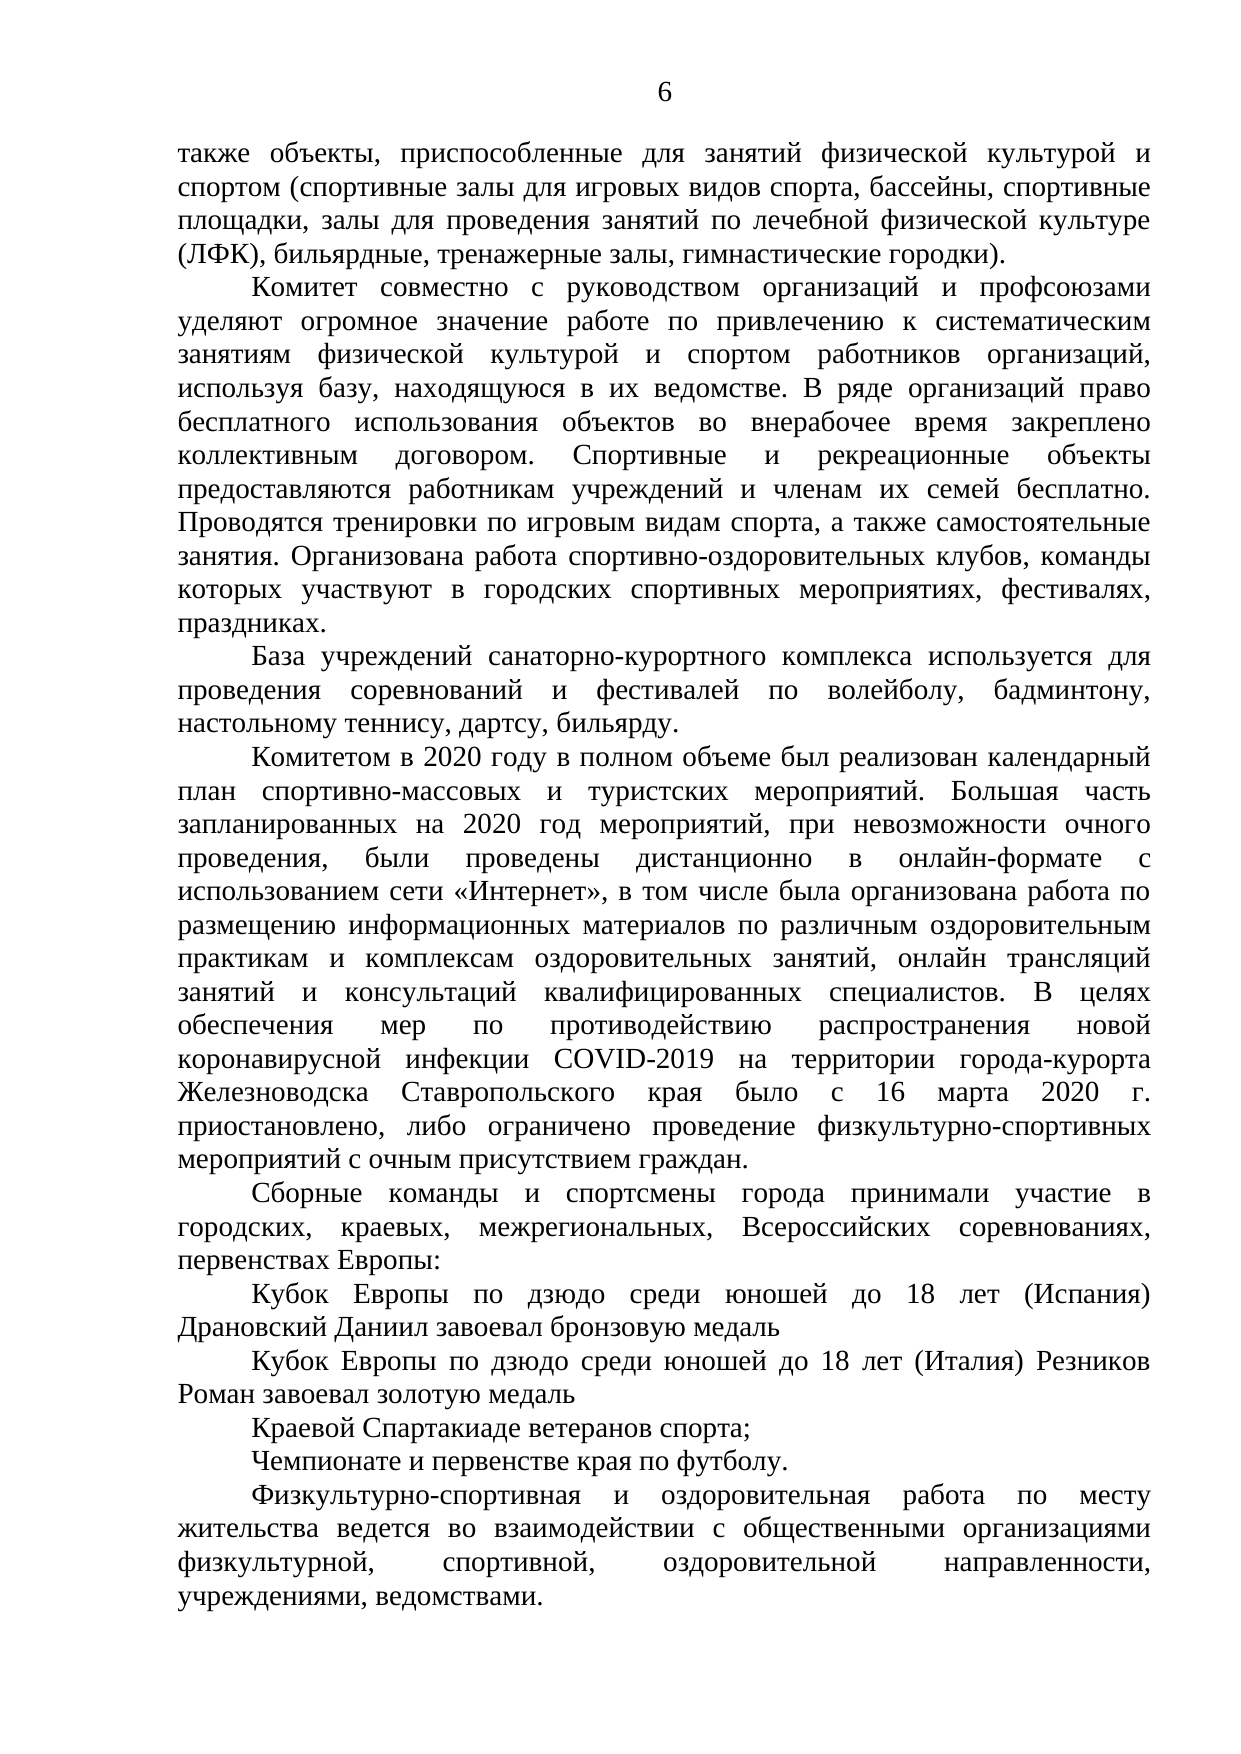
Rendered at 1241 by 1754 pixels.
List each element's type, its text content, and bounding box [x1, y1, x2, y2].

text Краевой Спартакиаде ветеранов спорта; [177, 1410, 1152, 1443]
text Кубок Европы по дзюдо среди юношей до 18 лет (Испания) Драновский Даниил завоевал бронзовую медаль [177, 1276, 1152, 1343]
text Комитет совместно с руководством организаций и профсоюзами уделяют огромное значение работе по привлечению к систематическим занятиям физической культурой и спортом работников организаций, используя базу, находящуюся в их ведомстве. В ряде организаций право бесплатного использования объектов во внерабочее время закреплено коллективным договором. Спортивные и рекреационные объекты предоставляются работникам учреждений и членам их семей бесплатно. Проводятся тренировки по игровым видам спорта, а также самостоятельные занятия. Организована работа спортивно-оздоровительных клубов, команды которых участвуют в городских спортивных мероприятиях, фестивалях, праздниках. [177, 269, 1152, 638]
text Кубок Европы по дзюдо среди юношей до 18 лет (Италия) Резников Роман завоевал золотую медаль [177, 1343, 1152, 1410]
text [177, 135, 1152, 269]
text Физкультурно-спортивная и оздоровительная работа по месту жительства ведется во взаимодействии с общественными организациями физкультурной, спортивной, оздоровительной направленности, учреждениями, ведомствами. [177, 1477, 1152, 1611]
text База учреждений санаторно-курортного комплекса используется для проведения соревнований и фестивалей по волейболу, бадминтону, настольному теннису, дартсу, бильярду. [177, 638, 1152, 739]
text Комитетом в 2020 году в полном объеме был реализован календарный план спортивно-массовых и туристских мероприятий. Большая часть запланированных на 2020 год мероприятий, при невозможности очного проведения, были проведены дистанционно в онлайн-формате с использованием сети «Интернет», в том числе была организована работа по размещению информационных материалов по различным оздоровительным практикам и комплексам оздоровительных занятий, онлайн трансляций занятий и консультаций квалифицированных специалистов. В целях обеспечения мер по противодействию распространения новой коронавирусной инфекции COVID-2019 на территории города-курорта Железноводска Ставропольского края было с 16 марта 2020 г. приостановлено, либо ограничено проведение физкультурно-спортивных мероприятий с очным присутствием граждан. [177, 739, 1152, 1175]
text Сборные команды и спортсмены города принимали участие в городских, краевых, межрегиональных, Всероссийских соревнованиях, первенствах Европы: [177, 1175, 1152, 1276]
text Чемпионате и первенстве края по футболу. [177, 1443, 1152, 1477]
